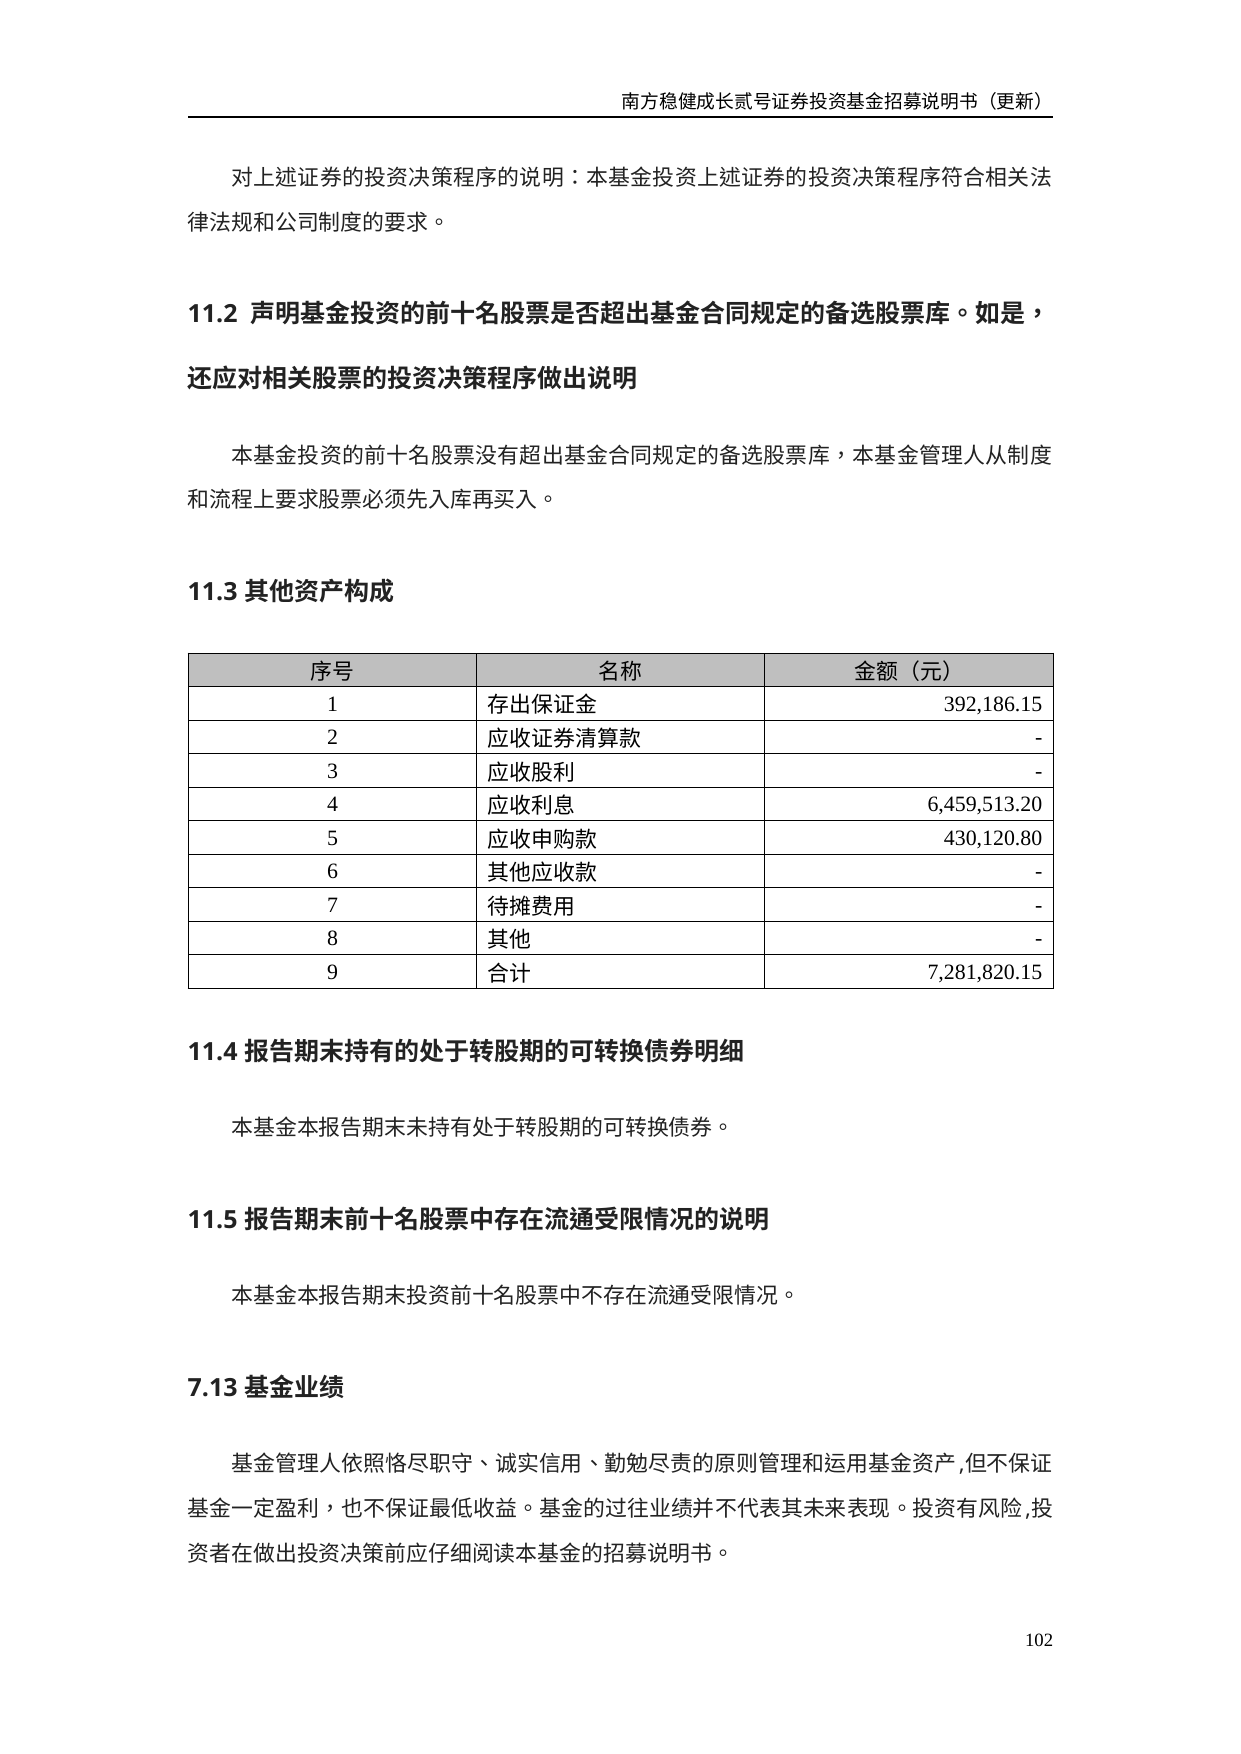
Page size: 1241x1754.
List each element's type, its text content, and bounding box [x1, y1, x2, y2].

table_header 金额（元） [765, 654, 1053, 686]
table_cell 应收证券清算款 [477, 721, 764, 753]
table_cell 6,459,513.20 [765, 788, 1053, 820]
text 11.3 其他资产构成 [187, 558, 1053, 623]
table_cell - [765, 888, 1053, 921]
table_cell 7,281,820.15 [765, 955, 1053, 988]
table_header 名称 [477, 654, 764, 686]
text 本基金投资的前十名股票没有超出基金合同规定的备选股票库，本基金管理人从制度和流程上要求股票必须先入库再买入。 [187, 440, 1053, 514]
table_cell 应收申购款 [477, 821, 764, 854]
table_cell 1 [189, 687, 476, 719]
table_cell - [765, 922, 1053, 954]
text 11.5 报告期末前十名股票中存在流通受限情况的说明 [187, 1186, 1053, 1251]
text 7.13 基金业绩 [187, 1354, 1053, 1419]
table_cell 9 [189, 955, 476, 988]
table_cell - [765, 855, 1053, 887]
text 基金管理人依照恪尽职守、诚实信用、勤勉尽责的原则管理和运用基金资产,但不保证基金一定盈利，也不保证最低收益。基金的过往业绩并不代表其未来表现。投资有风险,投资者在做出投资决策前应仔细阅读本基金的招募说明书。 [187, 1448, 1053, 1567]
table_cell 应收股利 [477, 754, 764, 787]
table_cell 6 [189, 855, 476, 887]
table_cell - [765, 754, 1053, 787]
text 对上述证券的投资决策程序的说明：本基金投资上述证券的投资决策程序符合相关法律法规和公司制度的要求。 [187, 162, 1053, 236]
table_cell 其他应收款 [477, 855, 764, 887]
table_cell 应收利息 [477, 788, 764, 820]
table_cell 7 [189, 888, 476, 921]
text 本基金本报告期末未持有处于转股期的可转换债券。 [187, 1112, 1053, 1142]
table_cell 3 [189, 754, 476, 787]
text 本基金本报告期末投资前十名股票中不存在流通受限情况。 [187, 1280, 1053, 1310]
table_cell 存出保证金 [477, 687, 764, 719]
table_cell 8 [189, 922, 476, 954]
table_cell 392,186.15 [765, 687, 1053, 719]
table_cell 待摊费用 [477, 888, 764, 921]
table_header 序号 [189, 654, 476, 686]
text 11.4 报告期末持有的处于转股期的可转换债券明细 [187, 1018, 1053, 1083]
text 11.2 声明基金投资的前十名股票是否超出基金合同规定的备选股票库。如是，还应对相关股票的投资决策程序做出说明 [187, 281, 1053, 411]
table_cell 430,120.80 [765, 821, 1053, 854]
table_cell - [765, 721, 1053, 753]
table_cell 合计 [477, 955, 764, 988]
table_cell 5 [189, 821, 476, 854]
table_cell 4 [189, 788, 476, 820]
table_cell 2 [189, 721, 476, 753]
table_cell 其他 [477, 922, 764, 954]
